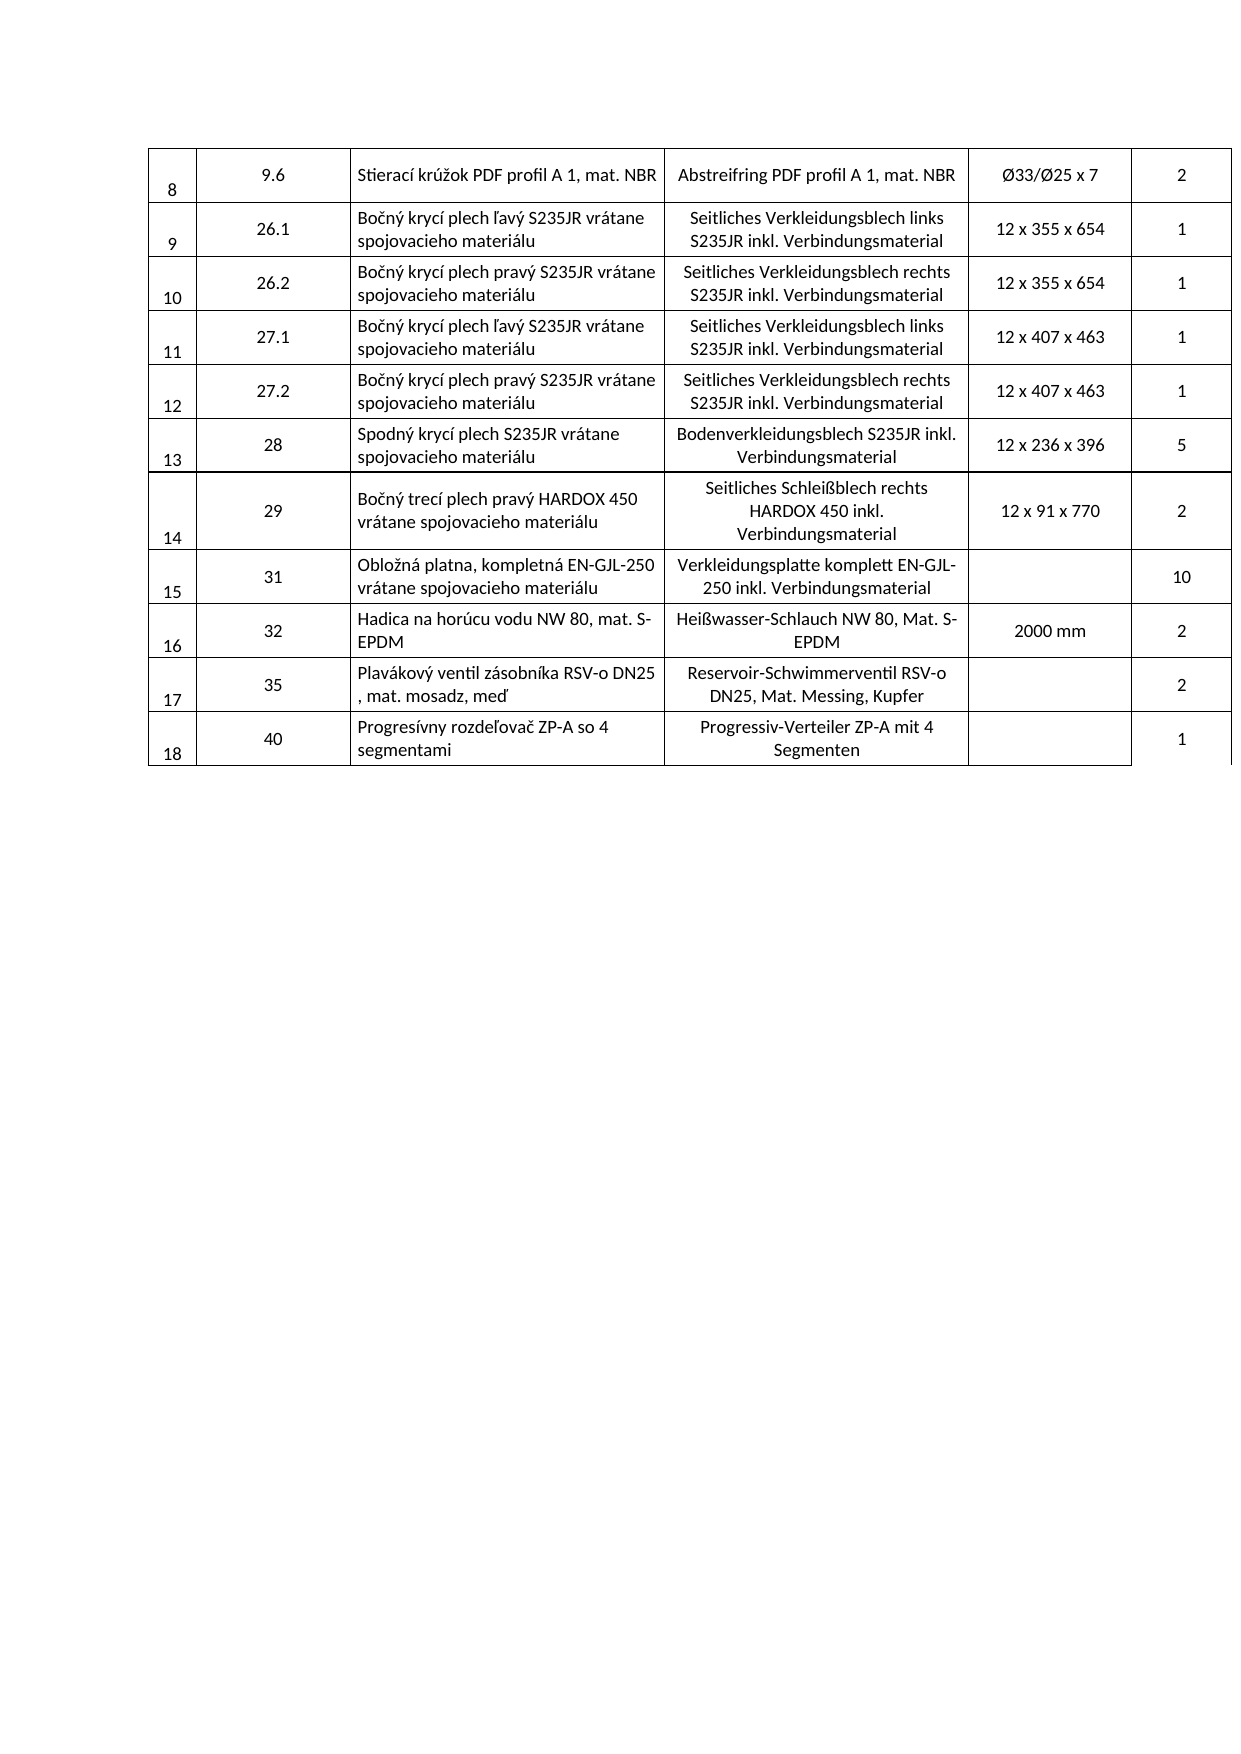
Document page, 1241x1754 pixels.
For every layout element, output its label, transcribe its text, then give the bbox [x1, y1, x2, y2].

table_cell Seitliches Verkleidungsblech links S235JR inkl. Verbindungsmaterial [665, 311, 968, 363]
table_cell 27.1 [197, 311, 350, 363]
table_cell 12 x 91 x 770 [969, 473, 1131, 549]
table_cell Obložná platna, kompletná EN-GJL-250 vrátane spojovacieho materiálu [351, 550, 664, 603]
table_cell 26.2 [197, 257, 350, 309]
table_cell Bodenverkleidungsblech S235JR inkl. Verbindungsmaterial [665, 419, 968, 471]
table_cell 2 [1132, 473, 1231, 549]
table_cell 1 [1132, 311, 1231, 363]
table_cell 27.2 [197, 365, 350, 417]
table_cell [969, 550, 1131, 603]
table_cell 1 [1132, 203, 1231, 256]
table_cell Verkleidungsplatte komplett EN-GJL-250 inkl. Verbindungsmaterial [665, 550, 968, 603]
table_cell Stierací krúžok PDF profil A 1, mat. NBR [351, 149, 664, 202]
table_cell Reservoir-Schwimmerventil RSV-o DN25, Mat. Messing, Kupfer [665, 658, 968, 711]
table_cell 40 [197, 712, 350, 764]
table_cell 28 [197, 419, 350, 471]
table_cell Heißwasser-Schlauch NW 80, Mat. S-EPDM [665, 604, 968, 657]
table_cell Plavákový ventil zásobníka RSV-o DN25 , mat. mosadz, meď [351, 658, 664, 711]
table_cell 12 x 236 x 396 [969, 419, 1131, 471]
table_cell Seitliches Verkleidungsblech rechts S235JR inkl. Verbindungsmaterial [665, 365, 968, 417]
table_cell 29 [197, 473, 350, 549]
table_cell Spodný krycí plech S235JR vrátane spojovacieho materiálu [351, 419, 664, 471]
table_cell 1 [1132, 712, 1231, 764]
table_cell Progressiv-Verteiler ZP-A mit 4 Segmenten [665, 712, 968, 764]
table_cell 2 [1132, 658, 1231, 711]
table_cell 9.6 [197, 149, 350, 202]
table_cell 11 [149, 311, 196, 363]
table_cell 12 x 355 x 654 [969, 257, 1131, 309]
table_cell 1 [1132, 257, 1231, 309]
table_cell 15 [149, 550, 196, 603]
table_cell 2 [1132, 604, 1231, 657]
table_cell 13 [149, 419, 196, 471]
table_cell Bočný krycí plech pravý S235JR vrátane spojovacieho materiálu [351, 365, 664, 417]
table_cell [969, 658, 1131, 711]
table_cell Bočný krycí plech ľavý S235JR vrátane spojovacieho materiálu [351, 311, 664, 363]
table_cell 10 [149, 257, 196, 309]
table_cell 2000 mm [969, 604, 1131, 657]
table_cell Bočný trecí plech pravý HARDOX 450 vrátane spojovacieho materiálu [351, 473, 664, 549]
table_cell Ø33/Ø25 x 7 [969, 149, 1131, 202]
table_cell [969, 712, 1131, 764]
table_cell Abstreifring PDF profil A 1, mat. NBR [665, 149, 968, 202]
table_cell Seitliches Verkleidungsblech rechts S235JR inkl. Verbindungsmaterial [665, 257, 968, 309]
table_cell 10 [1132, 550, 1231, 603]
table_cell 16 [149, 604, 196, 657]
table_cell 12 x 355 x 654 [969, 203, 1131, 256]
table_cell 17 [149, 658, 196, 711]
table_cell 14 [149, 473, 196, 549]
table_cell 18 [149, 712, 196, 764]
table_cell Hadica na horúcu vodu NW 80, mat. S-EPDM [351, 604, 664, 657]
table_cell 12 [149, 365, 196, 417]
table_cell Progresívny rozdeľovač ZP-A so 4 segmentami [351, 712, 664, 764]
table_cell 35 [197, 658, 350, 711]
table_cell 5 [1132, 419, 1231, 471]
table_cell 1 [1132, 365, 1231, 417]
table_cell Bočný krycí plech pravý S235JR vrátane spojovacieho materiálu [351, 257, 664, 309]
table_cell 2 [1132, 149, 1231, 202]
table_cell 12 x 407 x 463 [969, 311, 1131, 363]
table_cell Seitliches Verkleidungsblech links S235JR inkl. Verbindungsmaterial [665, 203, 968, 256]
table_cell 12 x 407 x 463 [969, 365, 1131, 417]
table_cell 9 [149, 203, 196, 256]
table_cell 26.1 [197, 203, 350, 256]
table_cell 8 [149, 149, 196, 202]
table_cell Bočný krycí plech ľavý S235JR vrátane spojovacieho materiálu [351, 203, 664, 256]
table_cell 32 [197, 604, 350, 657]
table_cell Seitliches Schleißblech rechts HARDOX 450 inkl. Verbindungsmaterial [665, 473, 968, 549]
table_cell 31 [197, 550, 350, 603]
